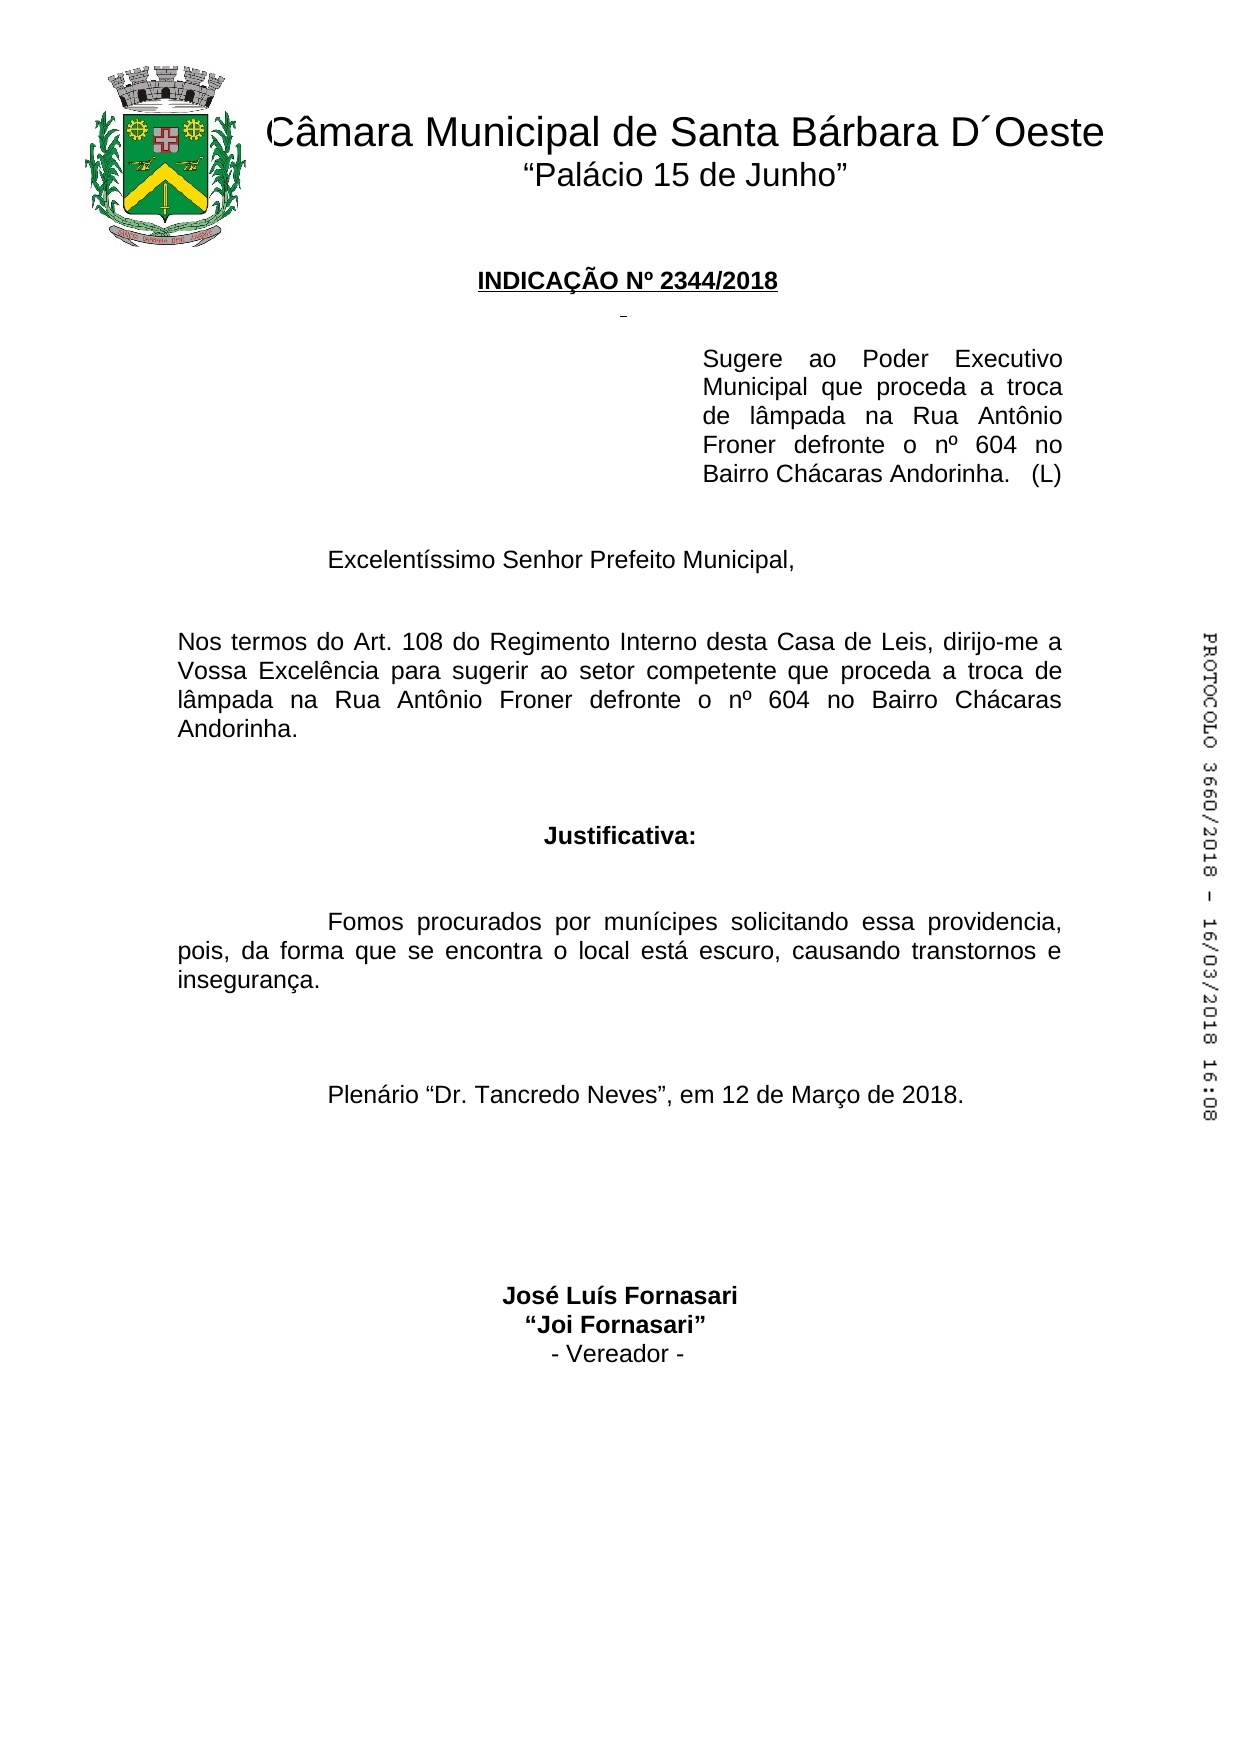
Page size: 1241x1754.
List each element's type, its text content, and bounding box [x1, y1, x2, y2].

picture [1177, 629, 1241, 1125]
text Nos termos do Art. 108 do Regimento Interno desta Casa de Leis, dirijo-me a Vossa Excelência para sugerir ao setor competente que proceda a troca de lâmpada na Rua Antônio Froner defronte o nº 604 no Bairro Chácaras Andorinha. [177, 627, 1063, 742]
title INDICAÇÃO Nº 2344/2018 [402, 266, 1063, 294]
text Sugere ao Poder Executivo Municipal que proceda a troca de lâmpada na Rua Antônio Froner defronte o nº 604 no Bairro Chácaras Andorinha. (L) [702, 344, 1063, 487]
text “Joi Fornasari” [177, 1310, 1063, 1339]
text - Vereador - [177, 1339, 1063, 1367]
text Justificativa: [177, 821, 1063, 850]
text Plenário “Dr. Tancredo Neves”, em 12 de Março de 2018. [252, 1080, 1063, 1109]
picture [84, 66, 253, 254]
text Excelentíssimo Senhor Prefeito Municipal, [177, 545, 1063, 574]
text Fomos procurados por munícipes solicitando essa providencia, pois, da forma que se encontra o local está escuro, causando transtornos e insegurança. [177, 907, 1063, 994]
text José Luís Fornasari [177, 1281, 1063, 1310]
